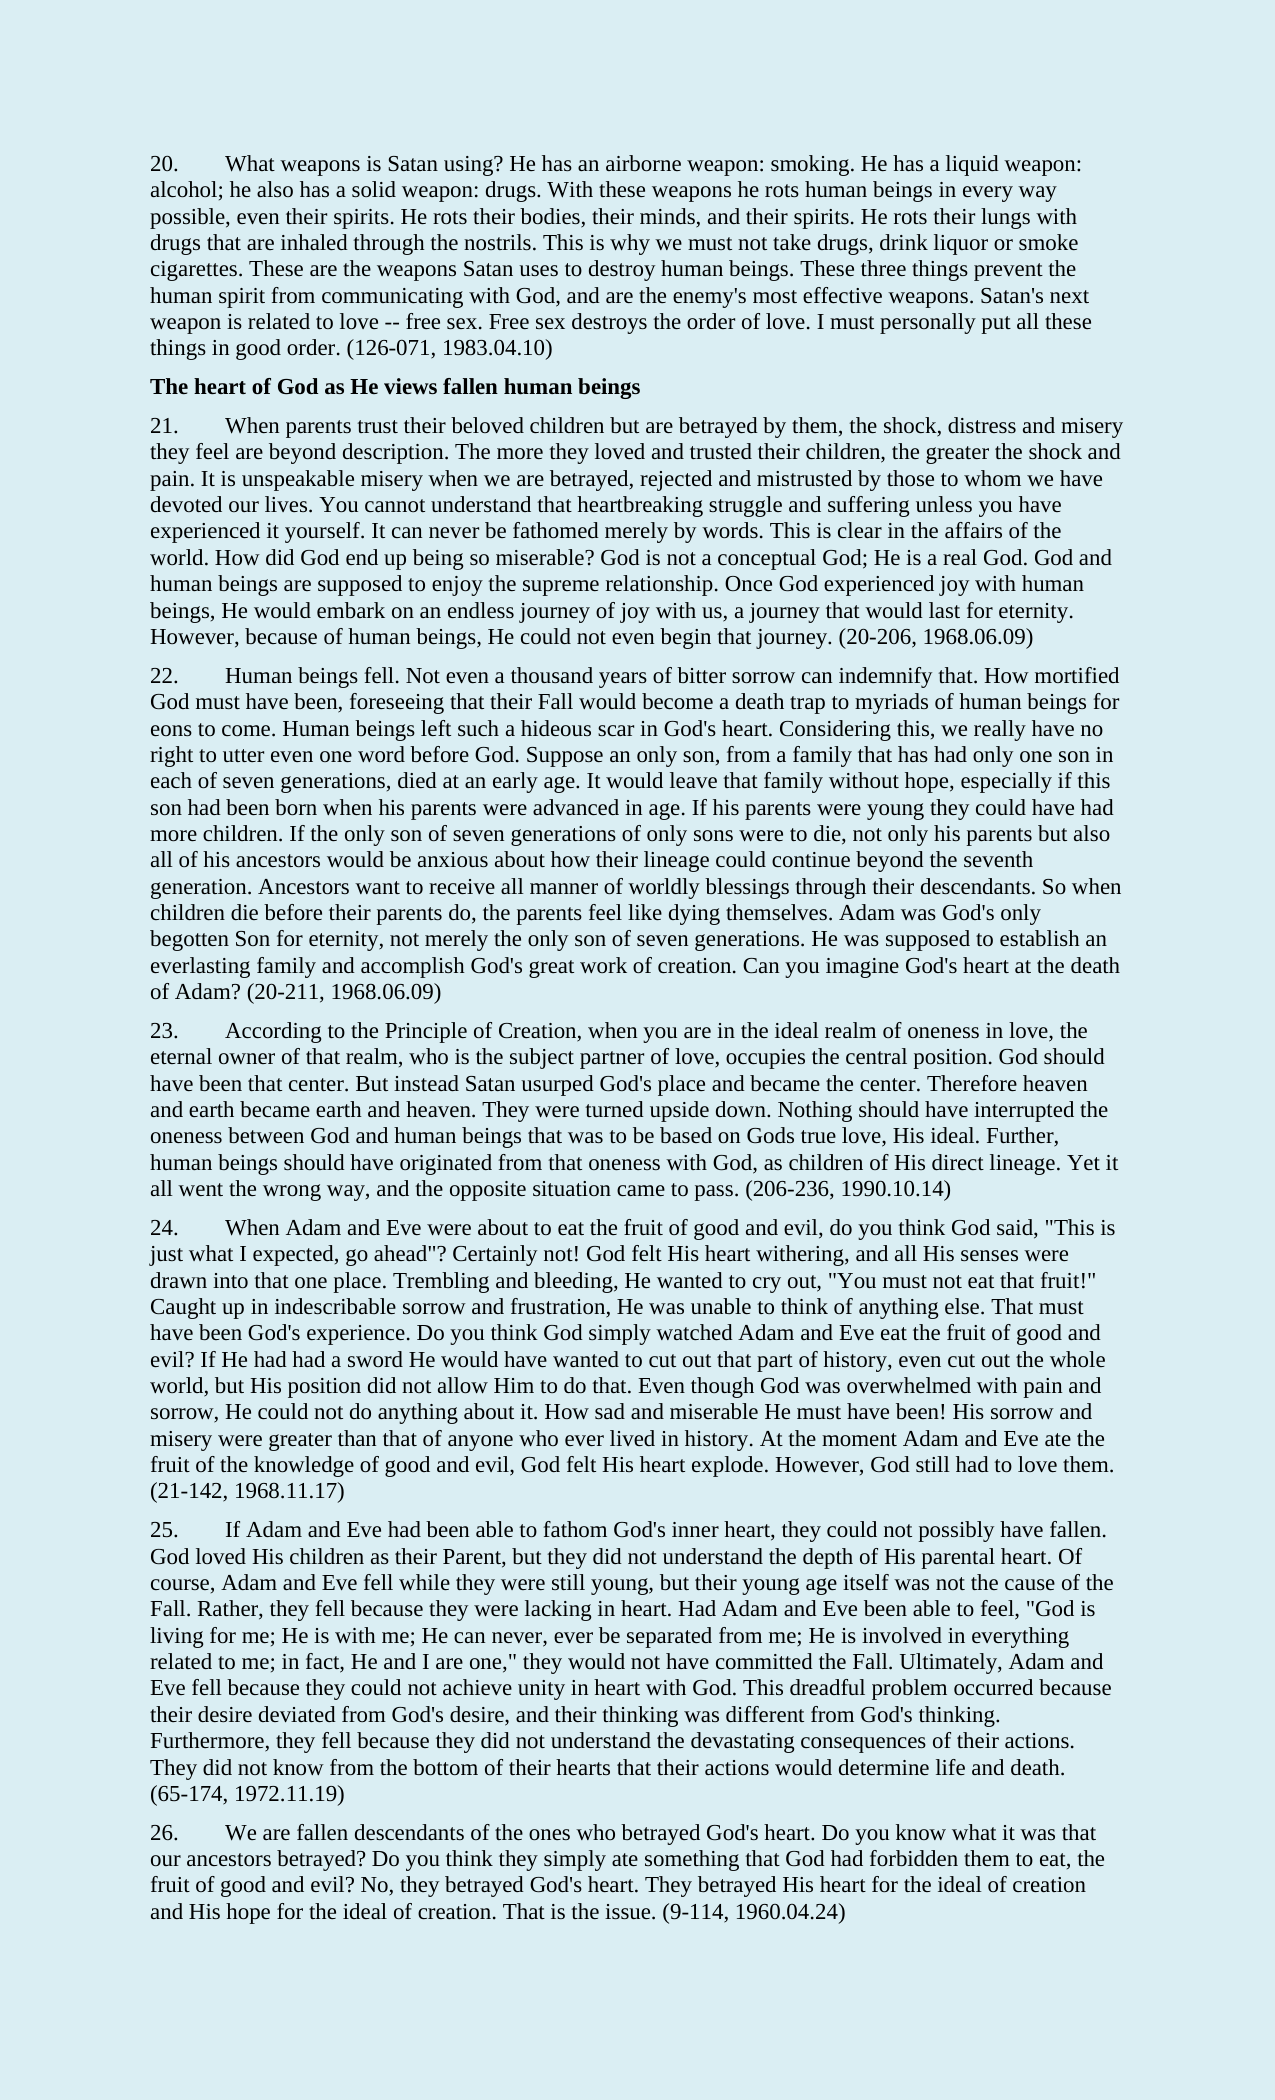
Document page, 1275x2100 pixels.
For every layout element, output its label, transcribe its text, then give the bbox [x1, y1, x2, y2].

text The heart of God as He views fallen human beings [150, 373, 1125, 400]
text 20. What weapons is Satan using? He has an airborne weapon: smoking. He has a liquid weapon: alcohol; he also has a solid weapon: drugs. With these weapons he rots human beings in every way possible, even their spirits. He rots their bodies, their minds, and their spirits. He rots their lungs with drugs that are inhaled through the nostrils. This is why we must not take drugs, drink liquor or smoke cigarettes. These are the weapons Satan uses to destroy human beings. These three things prevent the human spirit from communicating with God, and are the enemy's most effective weapons. Satan's next weapon is related to love -- free sex. Free sex destroys the order of love. I must personally put all these things in good order. (126-071, 1983.04.10) [150, 150, 1125, 361]
text 22. Human beings fell. Not even a thousand years of bitter sorrow can indemnify that. How mortified God must have been, foreseeing that their Fall would become a death trap to myriads of human beings for eons to come. Human beings left such a hideous scar in God's heart. Considering this, we really have no right to utter even one word before God. Suppose an only son, from a family that has had only one son in each of seven generations, died at an early age. It would leave that family without hope, especially if this son had been born when his parents were advanced in age. If his parents were young they could have had more children. If the only son of seven generations of only sons were to die, not only his parents but also all of his ancestors would be anxious about how their lineage could continue beyond the seventh generation. Ancestors want to receive all manner of worldly blessings through their descendants. So when children die before their parents do, the parents feel like dying themselves. Adam was God's only begotten Son for eternity, not merely the only son of seven generations. He was supposed to establish an everlasting family and accomplish God's great work of creation. Can you imagine God's heart at the death of Adam? (20-211, 1968.06.09) [150, 662, 1125, 1004]
text 25. If Adam and Eve had been able to fathom God's inner heart, they could not possibly have fallen. God loved His children as their Parent, but they did not understand the depth of His parental heart. Of course, Adam and Eve fell while they were still young, but their young age itself was not the cause of the Fall. Rather, they fell because they were lacking in heart. Had Adam and Eve been able to feel, "God is living for me; He is with me; He can never, ever be separated from me; He is involved in everything related to me; in fact, He and I are one," they would not have committed the Fall. Ultimately, Adam and Eve fell because they could not achieve unity in heart with God. This dreadful problem occurred because their desire deviated from God's desire, and their thinking was different from God's thinking. Furthermore, they fell because they did not understand the devastating consequences of their actions. They did not know from the bottom of their hearts that their actions would determine life and death. (65-174, 1972.11.19) [150, 1516, 1125, 1806]
text 23. According to the Principle of Creation, when you are in the ideal realm of oneness in love, the eternal owner of that realm, who is the subject partner of love, occupies the central position. God should have been that center. But instead Satan usurped God's place and became the center. Therefore heaven and earth became earth and heaven. They were turned upside down. Nothing should have interrupted the oneness between God and human beings that was to be based on Gods true love, His ideal. Further, human beings should have originated from that oneness with God, as children of His direct lineage. Yet it all went the wrong way, and the opposite situation came to pass. (206-236, 1990.10.14) [150, 1017, 1125, 1201]
text 21. When parents trust their beloved children but are betrayed by them, the shock, distress and misery they feel are beyond description. The more they loved and trusted their children, the greater the shock and pain. It is unspeakable misery when we are betrayed, rejected and mistrusted by those to whom we have devoted our lives. You cannot understand that heartbreaking struggle and suffering unless you have experienced it yourself. It can never be fathomed merely by words. This is clear in the affairs of the world. How did God end up being so miserable? God is not a conceptual God; He is a real God. God and human beings are supposed to enjoy the supreme relationship. Once God experienced joy with human beings, He would embark on an endless journey of joy with us, a journey that would last for eternity. However, because of human beings, He could not even begin that journey. (20-206, 1968.06.09) [150, 412, 1125, 649]
text 24. When Adam and Eve were about to eat the fruit of good and evil, do you think God said, "This is just what I expected, go ahead"? Certainly not! God felt His heart withering, and all His senses were drawn into that one place. Trembling and bleeding, He wanted to cry out, "You must not eat that fruit!" Caught up in indescribable sorrow and frustration, He was unable to think of anything else. That must have been God's experience. Do you think God simply watched Adam and Eve eat the fruit of good and evil? If He had had a sword He would have wanted to cut out that part of history, even cut out the whole world, but His position did not allow Him to do that. Even though God was overwhelmed with pain and sorrow, He could not do anything about it. How sad and miserable He must have been! His sorrow and misery were greater than that of anyone who ever lived in history. At the moment Adam and Eve ate the fruit of the knowledge of good and evil, God felt His heart explode. However, God still had to love them. (21-142, 1968.11.17) [150, 1214, 1125, 1504]
text 26. We are fallen descendants of the ones who betrayed God's heart. Do you know what it was that our ancestors betrayed? Do you think they simply ate something that God had forbidden them to eat, the fruit of good and evil? No, they betrayed God's heart. They betrayed His heart for the ideal of creation and His hope for the ideal of creation. That is the issue. (9-114, 1960.04.24) [150, 1819, 1125, 1924]
